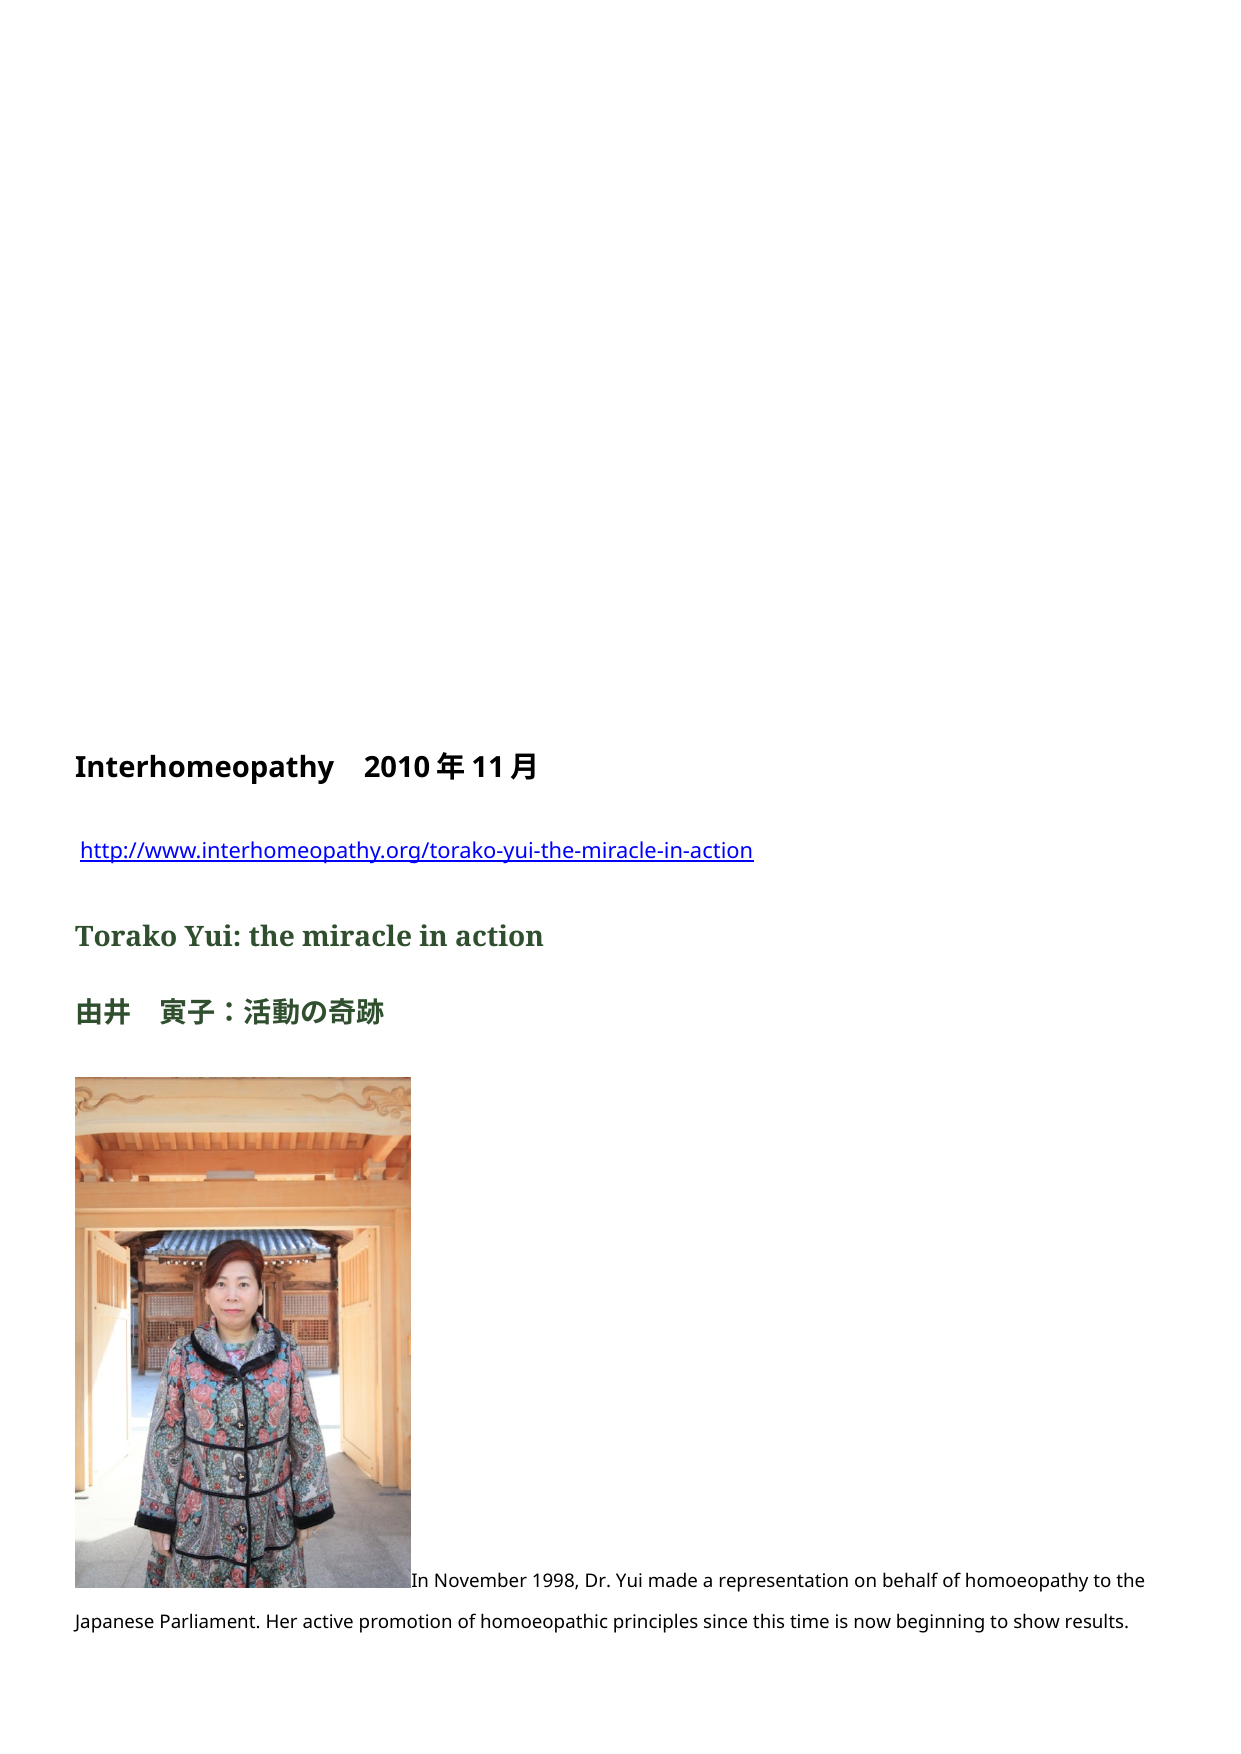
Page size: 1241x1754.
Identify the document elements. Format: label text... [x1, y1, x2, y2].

text Interhomeopathy 2010年11月 [75, 727, 1165, 802]
text 由井 寅子：活動の奇跡 [75, 973, 1165, 1048]
text Torako Yui: the miracle in action [75, 898, 1165, 973]
text http://www.interhomeopathy.org/torako-yui-the-miracle-in-action [75, 831, 1165, 869]
picture [75, 1077, 411, 1588]
